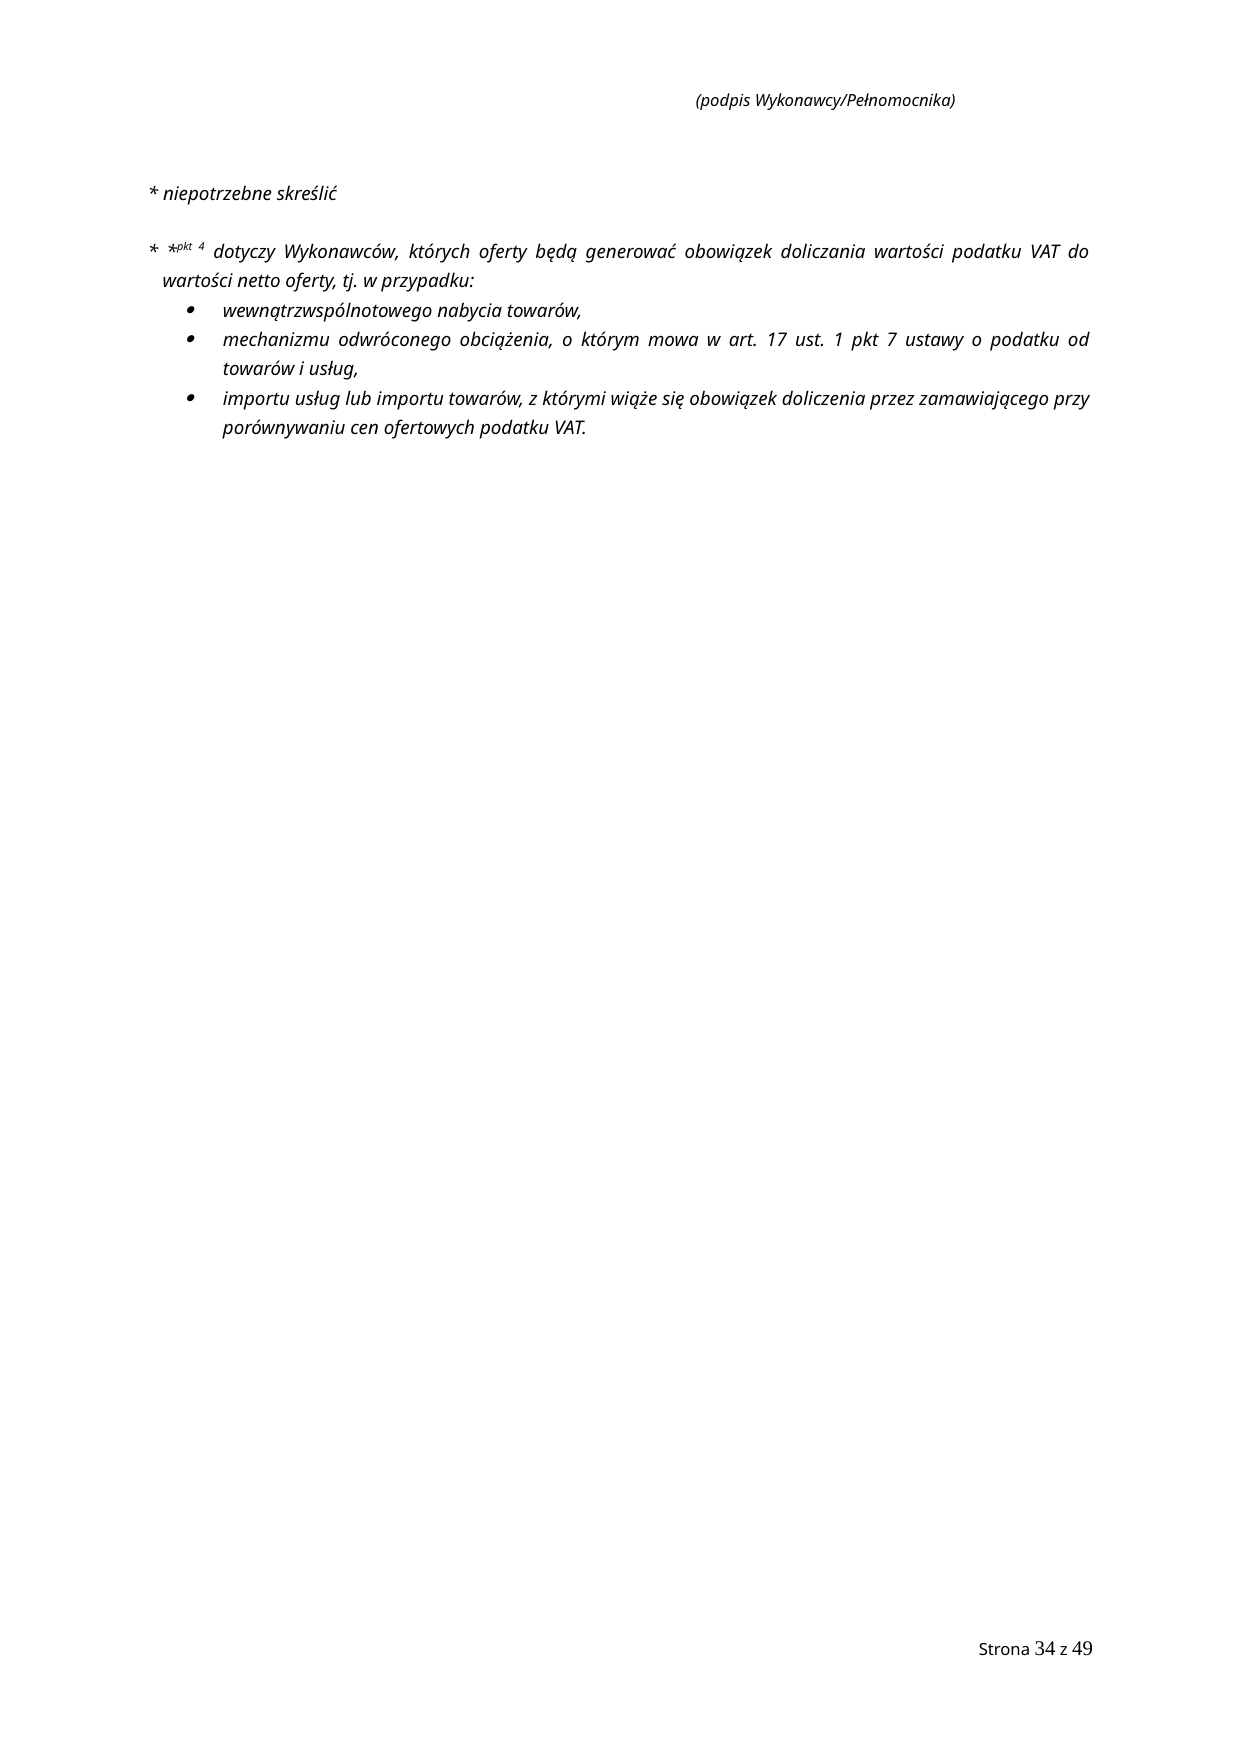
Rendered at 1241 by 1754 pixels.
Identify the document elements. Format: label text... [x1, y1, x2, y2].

text * niepotrzebne skreślić [148, 180, 1092, 205]
list importu usług lub importu towarów, z którymi wiąże się obowiązek doliczenia przez zamawiającego przy porównywaniu cen ofertowych podatku VAT. [185, 385, 1092, 439]
list wewnątrzwspólnotowego nabycia towarów, [185, 297, 1092, 322]
list mechanizmu odwróconego obciążenia, o którym mowa w art. 17 ust. 1 pkt 7 ustawy o podatku od towarów i usług, [185, 326, 1092, 381]
text (podpis Wykonawcy/Pełnomocnika) [148, 89, 1092, 111]
text * *pkt 4 dotyczy Wykonawców, których oferty będą generować obowiązek doliczania wartości podatku VAT do wartości netto oferty, tj. w przypadku: [148, 238, 1092, 293]
